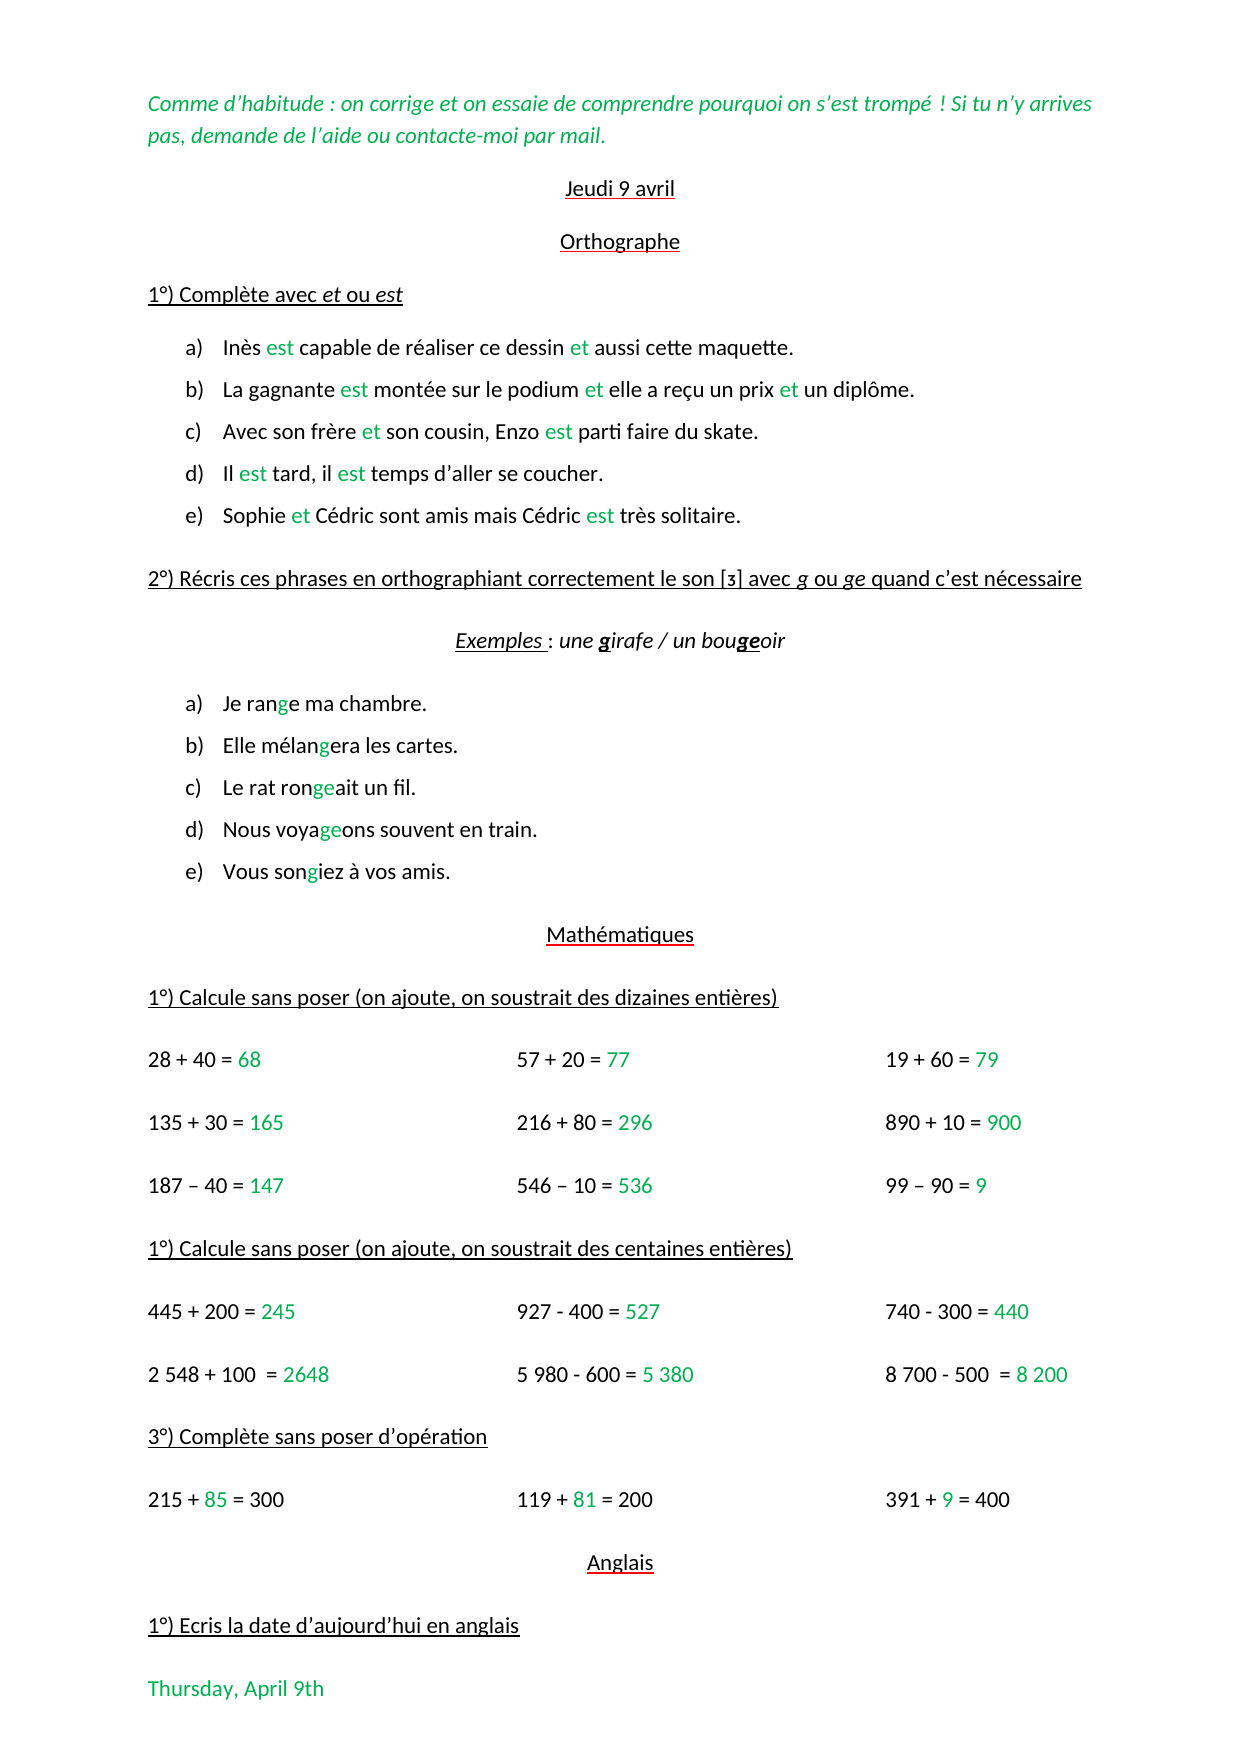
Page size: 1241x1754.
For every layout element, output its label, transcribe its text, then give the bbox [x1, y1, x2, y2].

text Orthographe [148, 227, 1093, 255]
text 187 – 40 = 147 546 – 10 = 536 99 – 90 = 9 [148, 1171, 1093, 1199]
list La gagnante est montée sur le podium et elle a reçu un prix et un diplôme. [185, 375, 1093, 403]
text Mathématiques [148, 920, 1093, 948]
text 1°) Ecris la date d’aujourd’hui en anglais [148, 1611, 1093, 1639]
text Jeudi 9 avril [148, 174, 1093, 202]
list Je range ma chambre. [185, 689, 1093, 717]
text 2 548 + 100 = 2648 5 980 - 600 = 5 380 8 700 - 500 = 8 200 [148, 1360, 1093, 1388]
text 1°) Complète avec et ou est [148, 280, 1093, 308]
list Avec son frère et son cousin, Enzo est parti faire du skate. [185, 417, 1093, 445]
text 135 + 30 = 165 216 + 80 = 296 890 + 10 = 900 [148, 1108, 1093, 1136]
text 28 + 40 = 68 57 + 20 = 77 19 + 60 = 79 [148, 1046, 1093, 1074]
text 1°) Calcule sans poser (on ajoute, on soustrait des dizaines entières) [148, 983, 1093, 1011]
text 3°) Complète sans poser d’opération [148, 1422, 1093, 1451]
list Sophie et Cédric sont amis mais Cédric est très solitaire. [185, 501, 1093, 529]
text 445 + 200 = 245 927 - 400 = 527 740 - 300 = 440 [148, 1297, 1093, 1325]
text Anglais [148, 1548, 1093, 1576]
list Le rat rongeait un fil. [185, 773, 1093, 801]
text 215 + 85 = 300 119 + 81 = 200 391 + 9 = 400 [148, 1485, 1093, 1513]
list Nous voyageons souvent en train. [185, 815, 1093, 843]
text Comme d’habitude : on corrige et on essaie de comprendre pourquoi on s’est trompé ! Si tu n’y arrives pas, demande de l’aide ou contacte-moi par mail. [148, 89, 1093, 149]
list Elle mélangera les cartes. [185, 731, 1093, 759]
text 2°) Récris ces phrases en orthographiant correctement le son [ᴣ] avec g ou ge quand c’est nécessaire [148, 564, 1093, 592]
list Inès est capable de réaliser ce dessin et aussi cette maquette. [185, 333, 1093, 361]
list Vous songiez à vos amis. [185, 857, 1093, 885]
list Il est tard, il est temps d’aller se coucher. [185, 459, 1093, 487]
text 1°) Calcule sans poser (on ajoute, on soustrait des centaines entières) [148, 1234, 1093, 1262]
text Exemples : une girafe / un bougeoir [148, 626, 1093, 654]
text Thursday, April 9th [148, 1674, 1093, 1702]
